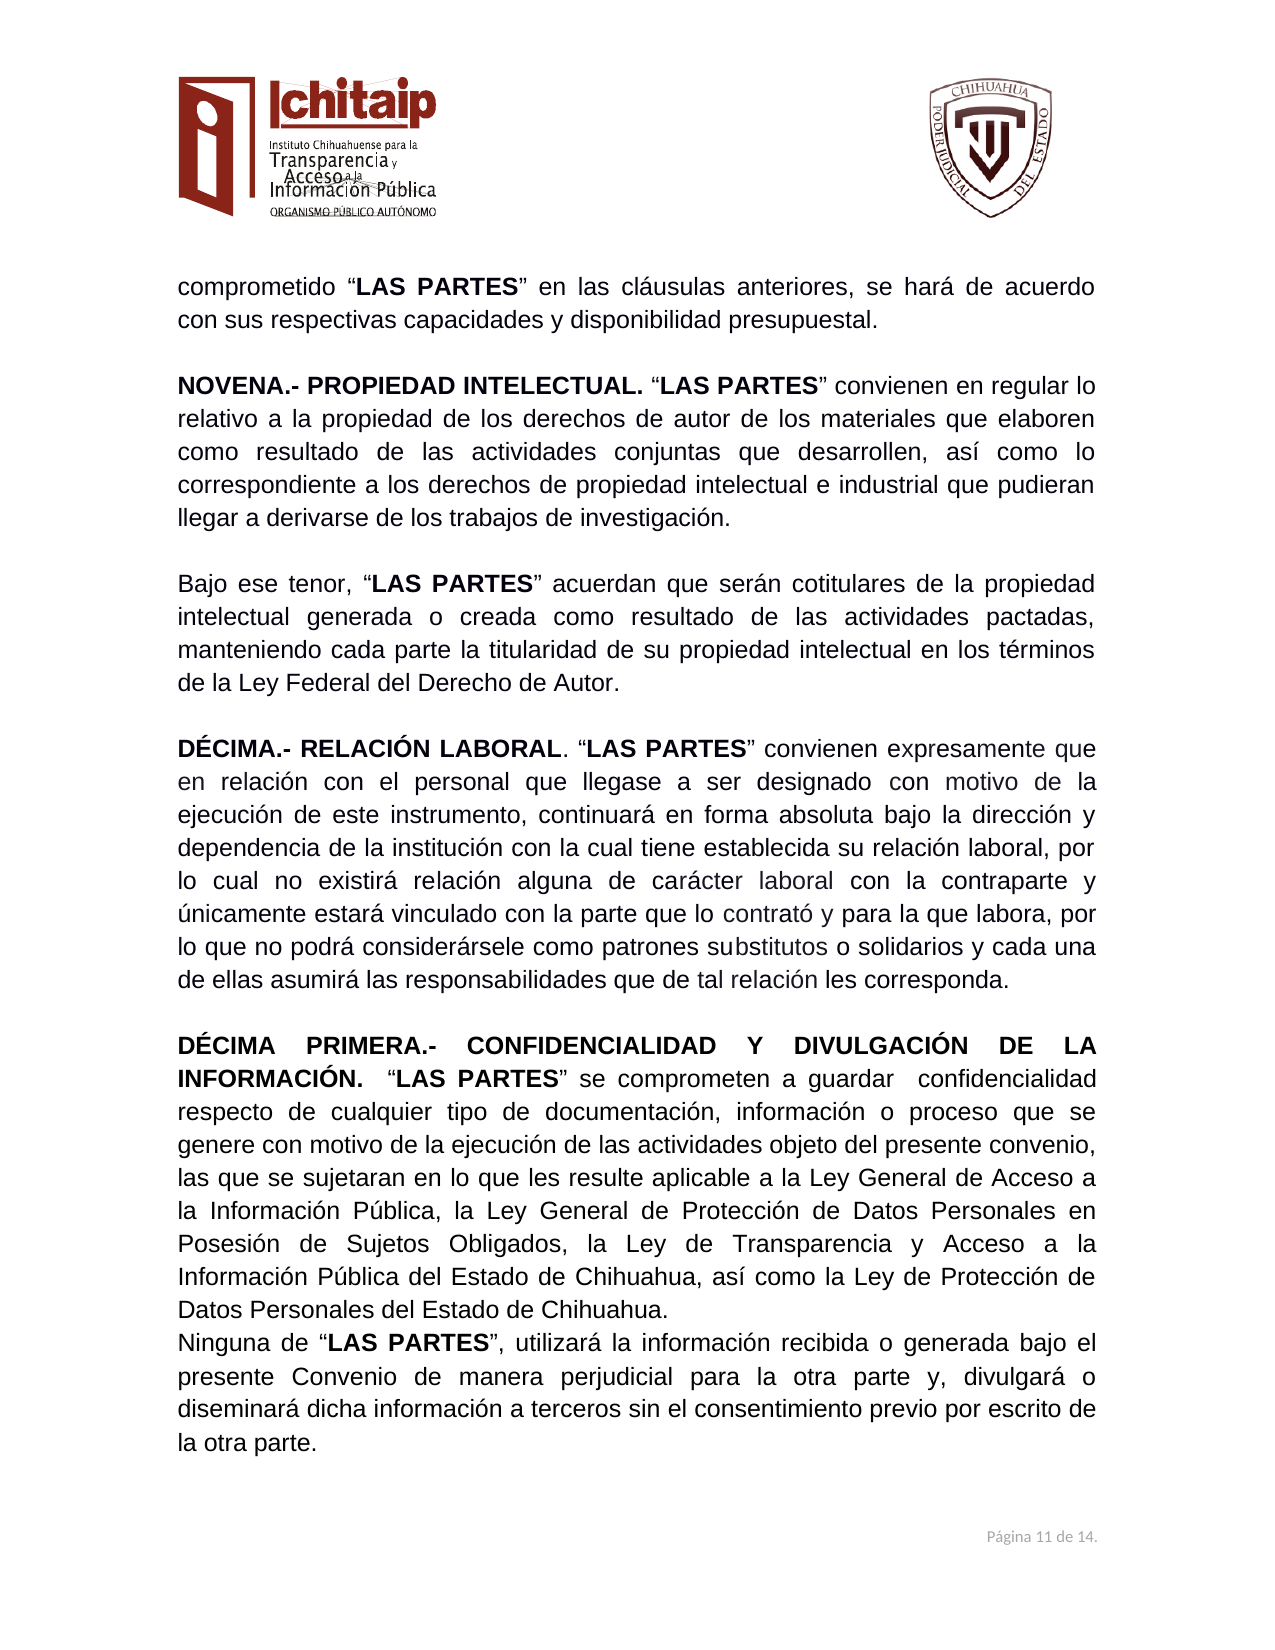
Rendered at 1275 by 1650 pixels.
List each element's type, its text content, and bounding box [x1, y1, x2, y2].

text Bajo ese tenor, “LAS PARTES” acuerdan que serán cotitulares de la propiedad intelectual generada o creada como resultado de las actividades pactadas, manteniendo cada parte la titularidad de su propiedad intelectual en los términos de la Ley Federal del Derecho de Autor. [177, 569, 1096, 697]
text DÉCIMA.- RELACIÓN LABORAL. “LAS PARTES” convienen expresamente que en relación con el personal que llegase a ser designado con motivo de la ejecución de este instrumento, continuará en forma absoluta bajo la dirección y dependencia de la institución con la cual tiene establecida su relación laboral, por lo cual no existirá relación alguna de carácter laboral con la contraparte y únicamente estará vinculado con la parte que lo contrató y para la que labora, por lo que no podrá considerársele como patrones substitutos o solidarios y cada una de ellas asumirá las responsabilidades que de tal relación les corresponda. [177, 734, 1097, 994]
picture [918, 76, 1064, 222]
text NOVENA.- PROPIEDAD INTELECTUAL. “LAS PARTES” convienen en regular lo relativo a la propiedad de los derechos de autor de los materiales que elaboren como resultado de las actividades conjuntas que desarrollen, así como lo correspondiente a los derechos de propiedad intelectual e industrial que pudieran llegar a derivarse de los trabajos de investigación. [177, 371, 1096, 532]
text Ninguna de “LAS PARTES”, utilizará la información recibida o generada bajo el presente Convenio de manera perjudicial para la otra parte y, divulgará o diseminará dicha información a terceros sin el consentimiento previo por escrito de la otra parte. [177, 1328, 1098, 1456]
text DÉCIMA PRIMERA.- CONFIDENCIALIDAD Y DIVULGACIÓN DE LA INFORMACIÓN. “LAS PARTES” se comprometen a guardar confidencialidad respecto de cualquier tipo de documentación, información o proceso que se genere con motivo de la ejecución de las actividades objeto del presente convenio, las que se sujetaran en lo que les resulte aplicable a la Ley General de Acceso a la Información Pública, la Ley General de Protección de Datos Personales en Posesión de Sujetos Obligados, la Ley de Transparencia y Acceso a la Información Pública del Estado de Chihuahua, así como la Ley de Protección de Datos Personales del Estado de Chihuahua. [177, 1031, 1098, 1324]
